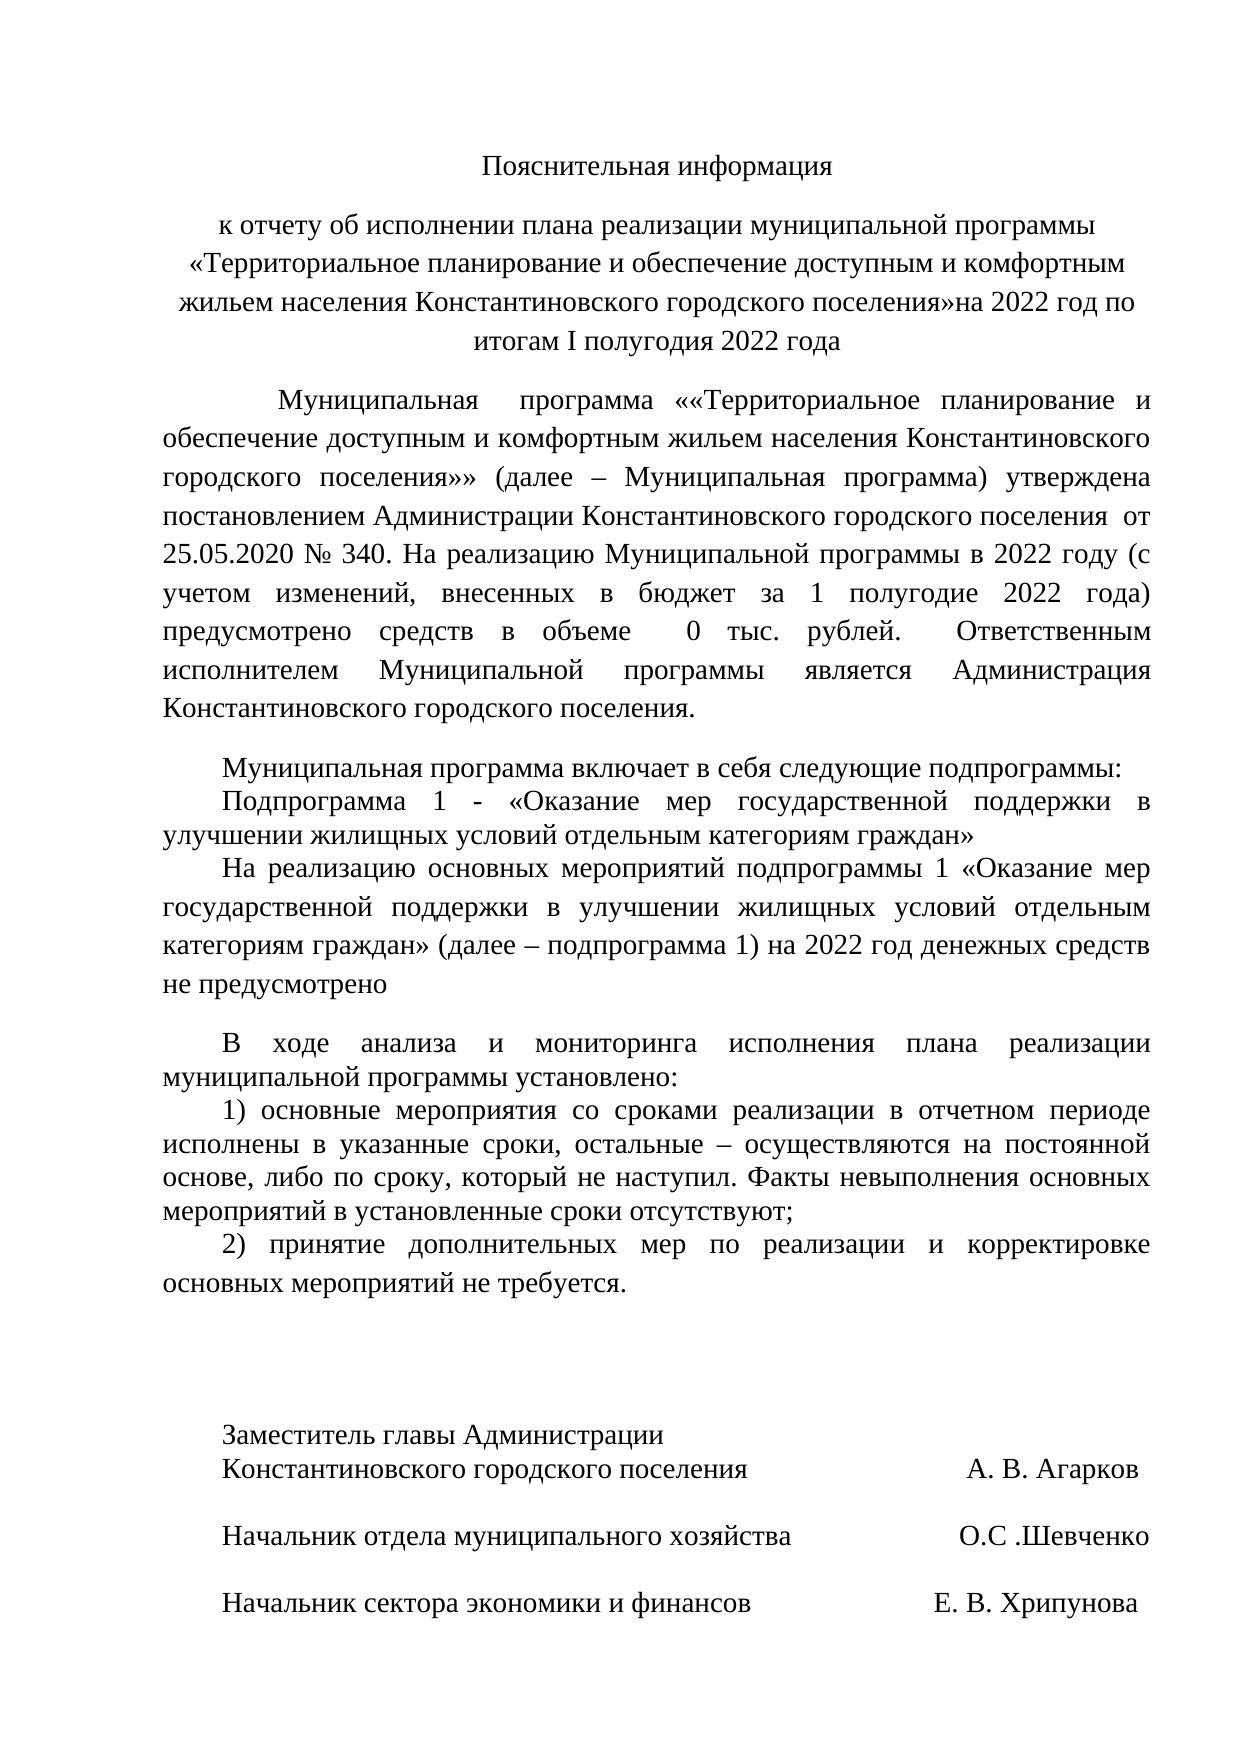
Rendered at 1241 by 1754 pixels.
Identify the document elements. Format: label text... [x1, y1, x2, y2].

text Заместитель главы Администрации [162, 1417, 1152, 1451]
text к отчету об исполнении плана реализации муниципальной программы «Территориальное планирование и обеспечение доступным и комфортным жильем населения Константиновского городского поселения»на 2022 год по итогам I полугодия 2022 года [162, 207, 1152, 356]
text 1) основные мероприятия со сроками реализации в отчетном периоде исполнены в указанные сроки, остальные – осуществляются на постоянной основе, либо по сроку, который не наступил. Факты невыполнения основных мероприятий в установленные сроки отсутствуют; [162, 1092, 1152, 1227]
text В ходе анализа и мониторинга исполнения плана реализации муниципальной программы установлено: [162, 1025, 1152, 1092]
text Начальник отдела муниципального хозяйства О.С .Шевченко [162, 1518, 1152, 1552]
text Подпрограмма 1 - «Оказание мер государственной поддержки в улучшении жилищных условий отдельным категориям граждан» [162, 783, 1152, 850]
text Константиновского городского поселения А. В. Агарков [162, 1451, 1152, 1484]
text На реализацию основных мероприятий подпрограммы 1 «Оказание мер государственной поддержки в улучшении жилищных условий отдельным категориям граждан» (далее – подпрограмма 1) на 2022 год денежных средств не предусмотрено [162, 850, 1152, 999]
text Пояснительная информация [162, 148, 1152, 181]
text Муниципальная программа ««Территориальное планирование и обеспечение доступным и комфортным жильем населения Константиновского городского поселения»» (далее – Муниципальная программа) утверждена постановлением Администрации Константиновского городского поселения от 25.05.2020 № 340. На реализацию Муниципальной программы в 2022 году (с учетом изменений, внесенных в бюджет за 1 полугодие 2022 года) предусмотрено средств в объеме 0 тыс. рублей. Ответственным исполнителем Муниципальной программы является Администрация Константиновского городского поселения. [162, 382, 1152, 724]
text Муниципальная программа включает в себя следующие подпрограммы: [162, 750, 1152, 783]
text Начальник сектора экономики и финансов Е. В. Хрипунова [162, 1585, 1152, 1619]
text 2) принятие дополнительных мер по реализации и корректировке основных мероприятий не требуется. [162, 1227, 1152, 1299]
